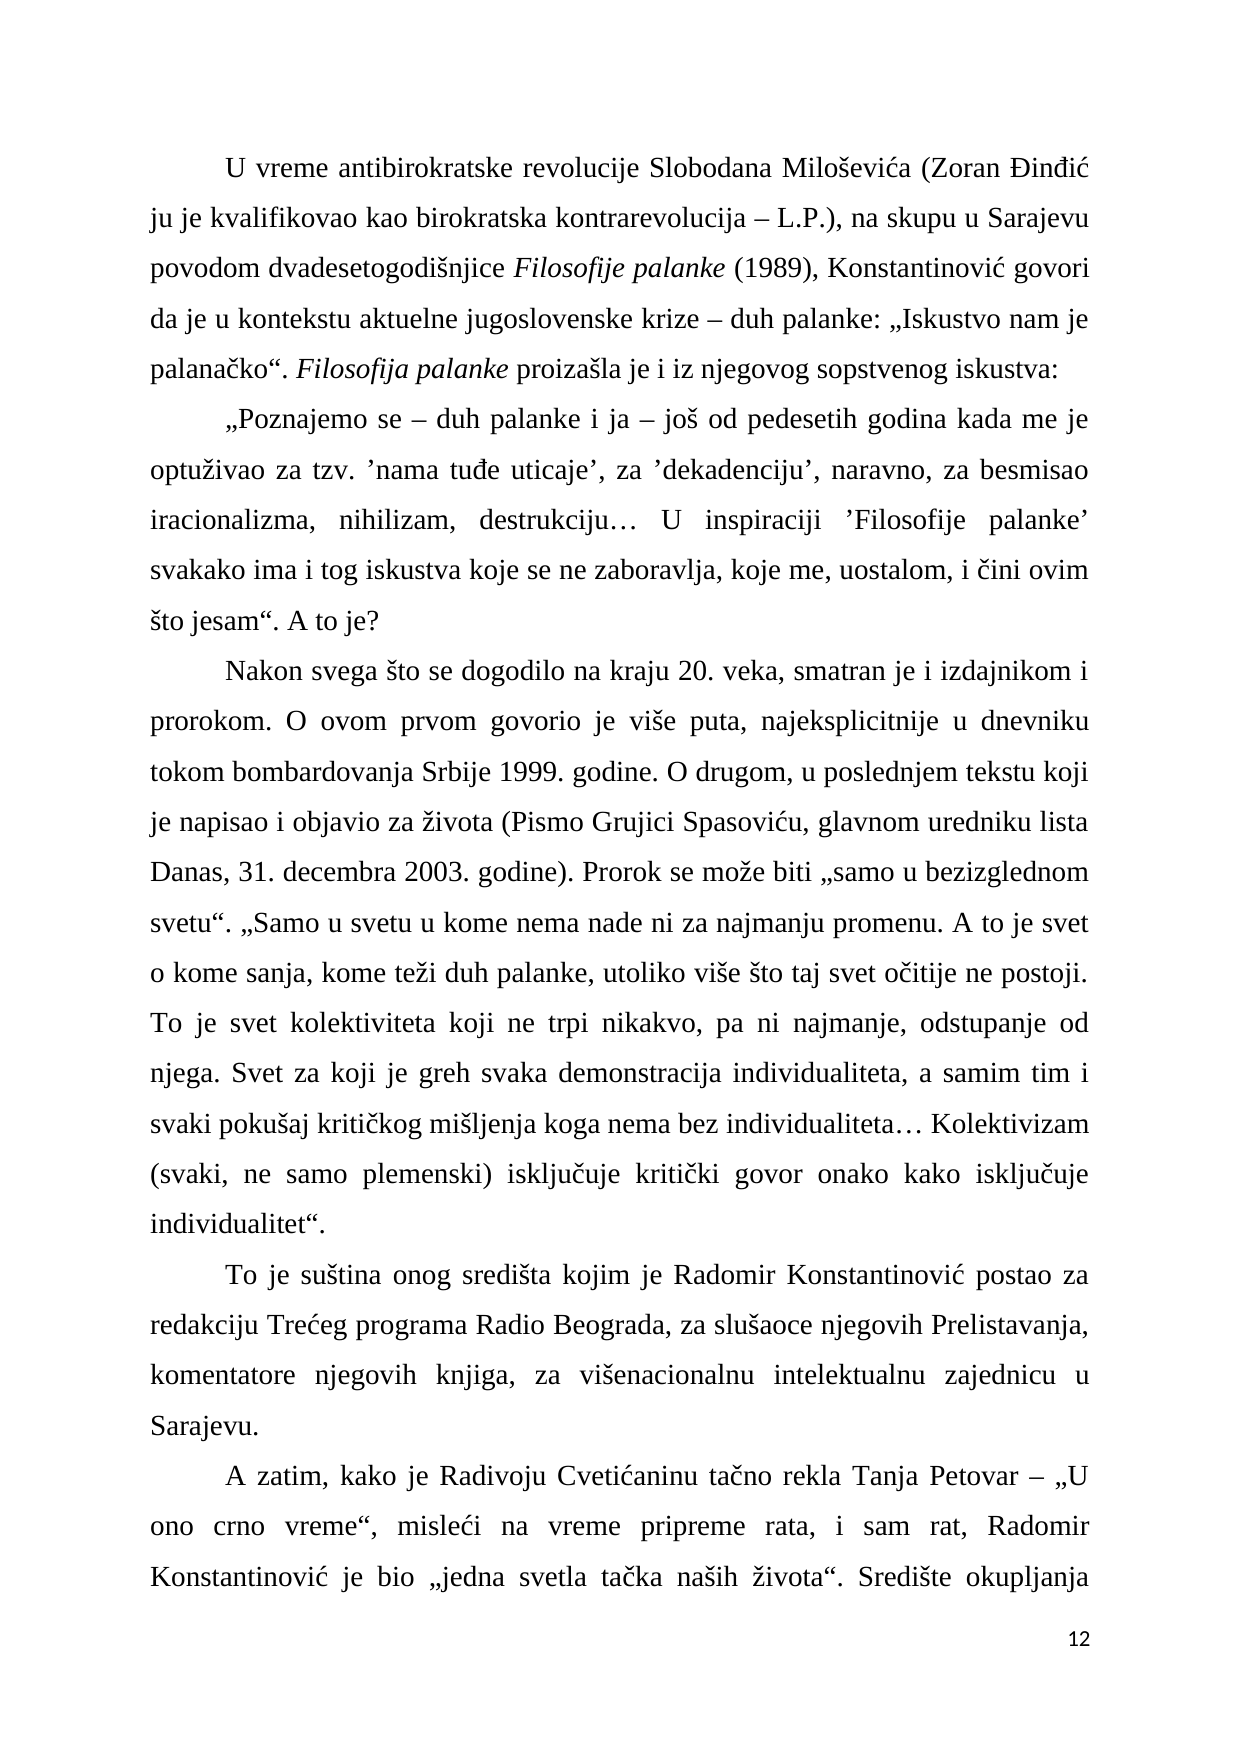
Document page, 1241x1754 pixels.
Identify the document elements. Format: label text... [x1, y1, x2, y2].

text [150, 1458, 1090, 1592]
text To je suština onog središta kojim je Radomir Konstantinović postao za redakciju Trećeg programa Radio Beograda, za slušaoce njegovih Prelistavanja, komentatore njegovih knjiga, za višenacionalnu intelektualnu zajednicu u Sarajevu. [150, 1257, 1090, 1441]
text U vreme antibirokratske revolucije Slobodana Miloševića (Zoran Đinđić ju je kvalifikovao kao birokratska kontrarevolucija – L.P.), na skupu u Sarajevu povodom dvadesetogodišnjice Filosofije palanke (1989), Konstantinović govori da je u kontekstu aktuelne jugoslovenske krize – duh palanke: „Iskustvo nam je palanačko“. Filosofija palanke proizašla je i iz njegovog sopstvenog iskustva: [150, 150, 1090, 385]
text „Poznajemo se – duh palanke i ja – još od pedesetih godina kada me je optuživao za tzv. ’nama tuđe uticaje’, za ’dekadenciju’, naravno, za besmisao iracionalizma, nihilizam, destrukciju… U inspiraciji ’Filosofije palanke’ svakako ima i tog iskustva koje se ne zaboravlja, koje me, uostalom, i čini ovim što jesam“. A to je? [150, 402, 1090, 636]
text Nakon svega što se dogodilo na kraju 20. veka, smatran je i izdajnikom i prorokom. O ovom prvom govorio je više puta, najeksplicitnije u dnevniku tokom bombardovanja Srbije 1999. godine. O drugom, u poslednjem tekstu koji je napisao i objavio za života (Pismo Grujici Spasoviću, glavnom uredniku lista Danas, 31. decembra 2003. godine). Prorok se može biti „samo u bezizglednom svetu“. „Samo u svetu u kome nema nade ni za najmanju promenu. A to je svet o kome sanja, kome teži duh palanke, utoliko više što taj svet očitije ne postoji. To je svet kolektiviteta koji ne trpi nikakvo, pa ni najmanje, odstupanje od njega. Svet za koji je greh svaka demonstracija individualiteta, a samim tim i svaki pokušaj kritičkog mišljenja koga nema bez individualiteta… Kolektivizam (svaki, ne samo plemenski) isključuje kritički govor onako kako isključuje individualitet“. [150, 653, 1090, 1240]
